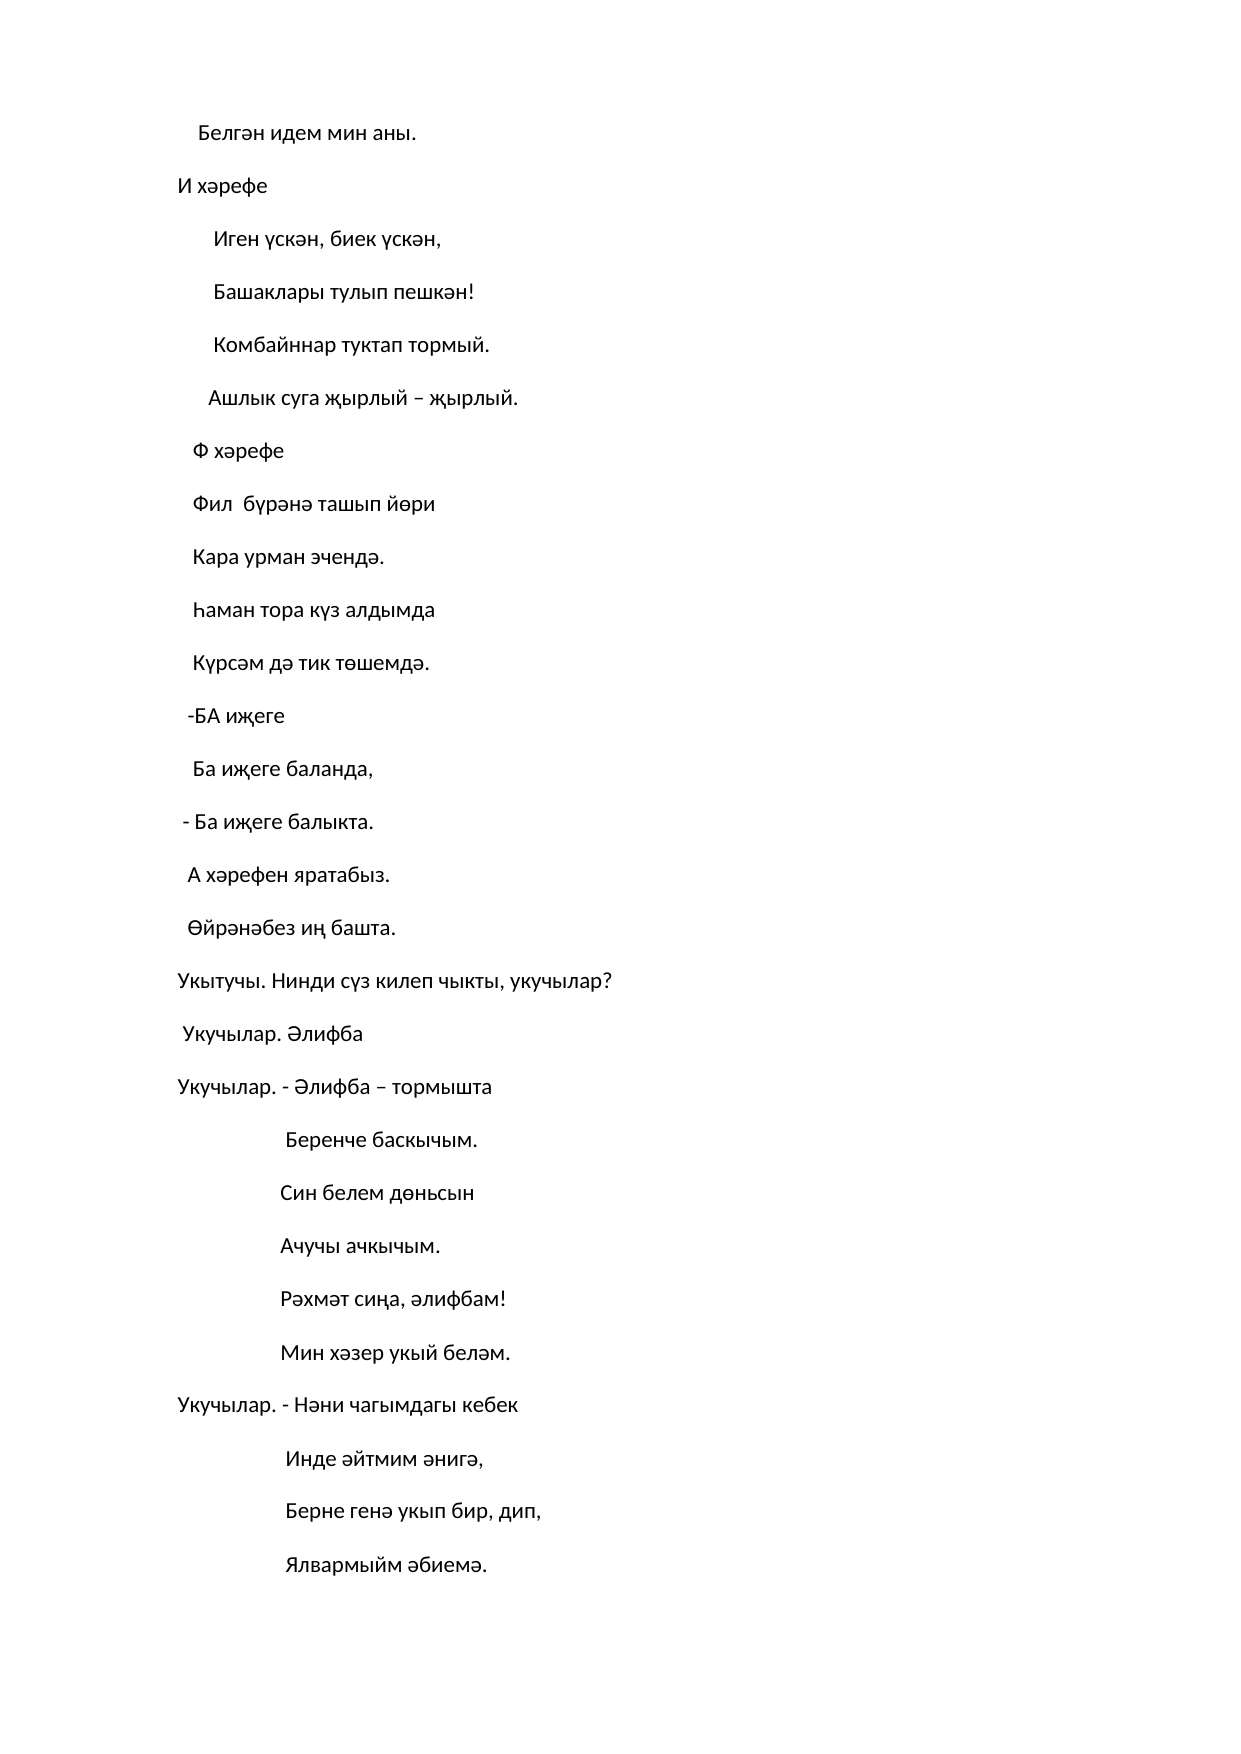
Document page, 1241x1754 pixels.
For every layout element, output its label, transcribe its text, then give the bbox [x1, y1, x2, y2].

text Укытучы. Нинди сүз килеп чыкты, укучылар? [177, 966, 1152, 994]
text -БА иҗеге [177, 701, 1152, 729]
text Инде әйтмим әнигә, [177, 1444, 1152, 1472]
text Берне генә укып бир, дип, [177, 1497, 1152, 1525]
text Мин хәзер укый беләм. [177, 1338, 1152, 1366]
text Башаклары тулып пешкән! [177, 277, 1152, 305]
text Белгән идем мин аны. [177, 118, 1152, 146]
text Укучылар. Әлифба [177, 1019, 1152, 1047]
text - Ба иҗеге балыкта. [177, 807, 1152, 835]
text Ачучы ачкычым. [177, 1232, 1152, 1259]
text Ашлык суга җырлый – җырлый. [177, 383, 1152, 411]
text Күрсәм дә тик төшемдә. [177, 648, 1152, 676]
text А хәрефен яратабыз. [177, 860, 1152, 888]
text Иген үскән, биек үскән, [177, 224, 1152, 252]
text Кара урман эчендә. [177, 542, 1152, 570]
text Ялвармыйм әбиемә. [177, 1550, 1152, 1578]
text Укучылар. - Әлифба – тормышта [177, 1072, 1152, 1101]
text Комбайннар туктап тормый. [177, 330, 1152, 358]
text Син белем дөньсын [177, 1178, 1152, 1207]
text Өйрәнәбез иң башта. [177, 913, 1152, 941]
text Укучылар. - Нәни чагымдагы кебек [177, 1391, 1152, 1419]
text И хәрефе [177, 171, 1152, 199]
text Рәхмәт сиңа, әлифбам! [177, 1284, 1152, 1313]
text Фил бүрәнә ташып йөри [177, 489, 1152, 517]
text Ба иҗеге баланда, [177, 754, 1152, 782]
text Һаман тора күз алдымда [177, 595, 1152, 623]
text Ф хәрефе [177, 436, 1152, 464]
text Беренче баскычым. [177, 1126, 1152, 1153]
